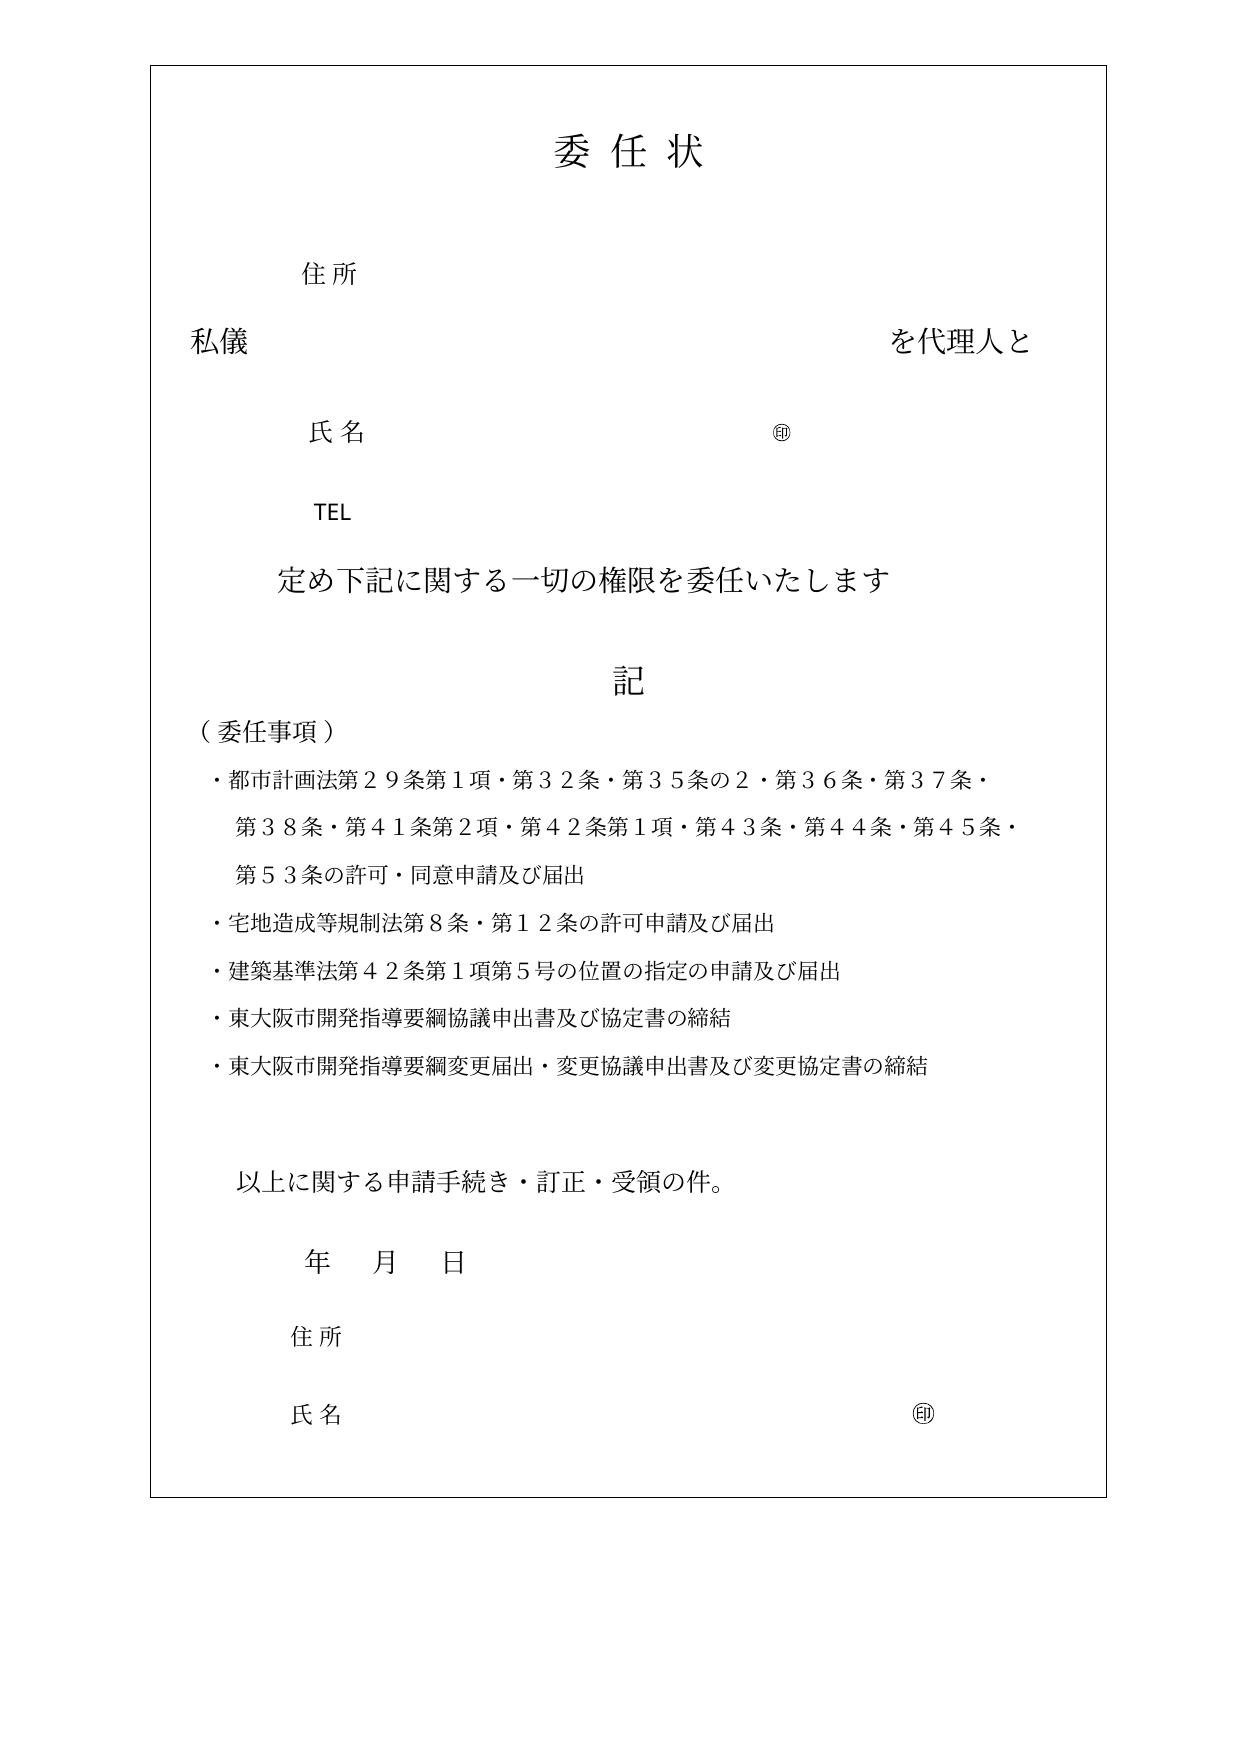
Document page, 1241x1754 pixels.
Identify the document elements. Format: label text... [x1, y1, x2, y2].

table_header 委 任 状 住 所 私儀 を代理人と 氏 名 TEL 定め下記に関する一切の権限を委任いたします 記 （ 委任事項 ） ・都市計画法第２９条第１項・第３２条・第３５条の２・第３６条・第３７条・ 第３８条・第４１条第２項・第４２条第１項・第４３条・第４４条・第４５条・ 第５３条の許可・同意申請及び届出 ・宅地造成等規制法第８条・第１２条の許可申請及び届出 ・建築基準法第４２条第１項第５号の位置の指定の申請及び届出 ・東大阪市開発指導要綱協議申出書及び協定書の締結 ・東大阪市開発指導要綱変更届出・変更協議申出書及び変更協定書の締結 以上に関する申請手続き・訂正・受領の件。 年 月 日 住 所 氏 名 [151, 66, 1106, 1497]
